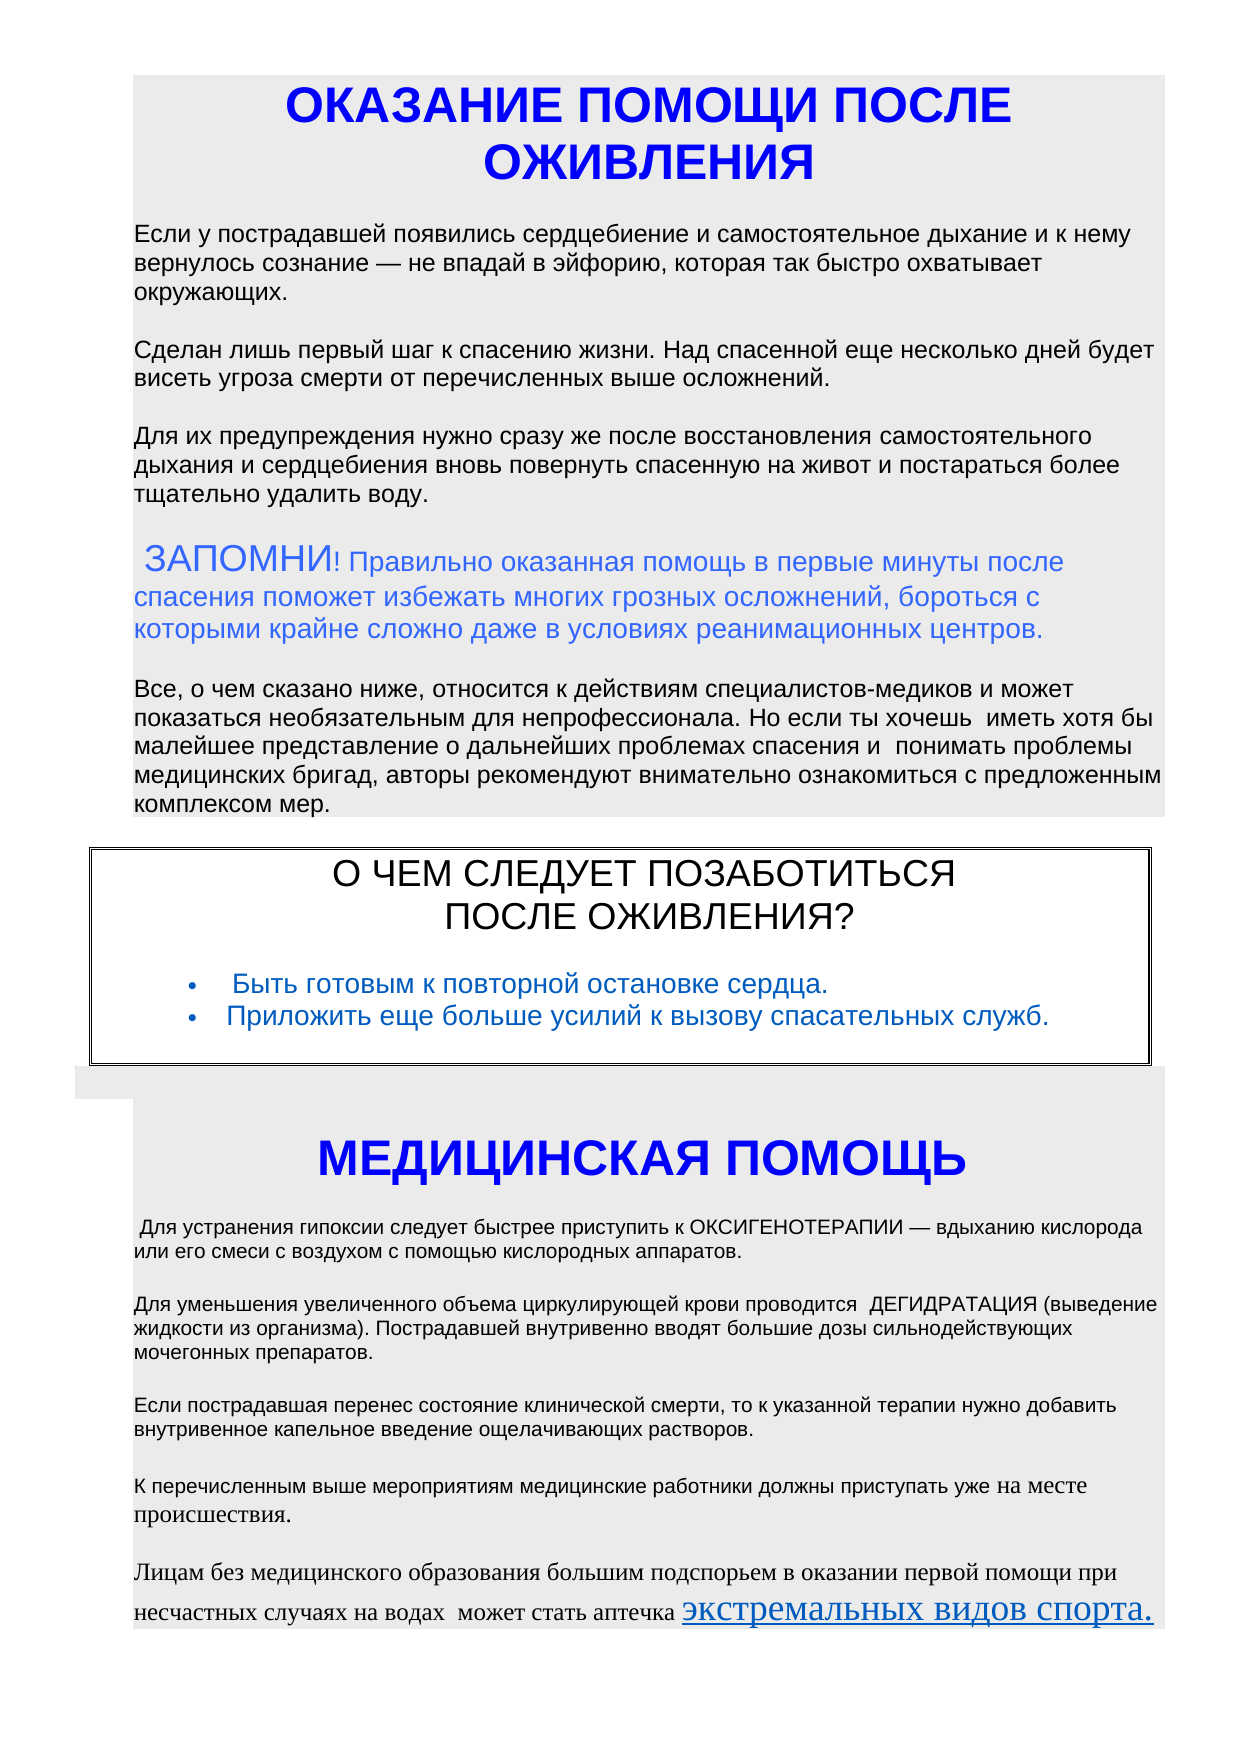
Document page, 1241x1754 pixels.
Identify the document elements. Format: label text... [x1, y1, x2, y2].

text Если пострадавшая перенес состояние клинической смерти, то к указанной терапии нужно добавить внутривенное капельное введение ощелачивающих растворов. [133, 1393, 1165, 1441]
table_header О ЧЕМ СЛЕДУЕТ ПОЗАБОТИТЬСЯ ПОСЛЕ ОЖИВЛЕНИЯ? Быть готовым к повторной остановке сердца. Приложить еще больше усилий к вызову спасательных служб. [92, 850, 1148, 1062]
text Для уменьшения увеличенного объема циркулирующей крови проводится ДЕГИДРАТАЦИЯ (выведение жидкости из организма). Пострадавшей внутривенно вводят большие дозы сильнодействующих мочегонных препаратов. [133, 1292, 1165, 1364]
text МЕДИЦИНСКАЯ ПОМОЩЬ [133, 1128, 1165, 1186]
text Все, о чем сказано ниже, относится к действиям специалистов-медиков и может показаться необязательным для непрофессионала. Но если ты хочешь иметь хотя бы малейшее представление о дальнейших проблемах спасения и понимать проблемы медицинских бригад, авторы рекомендуют внимательно ознакомиться с предложенным комплексом мер. [133, 674, 1165, 817]
text ЗАПОМНИ! Правильно оказанная помощь в первые минуты после спасения поможет избежать многих грозных осложнений, бороться с которыми крайне сложно даже в условиях реанимационных центров. [133, 537, 1165, 644]
text ОКАЗАНИЕ ПОМОЩИ ПОСЛЕ ОЖИВЛЕНИЯ [133, 75, 1165, 190]
text Для устранения гипоксии следует быстрее приступить к ОКСИГЕНОТЕРАПИИ — вдыханию кислорода или его смеси с воздухом с помощью кислородных аппаратов. [133, 1215, 1165, 1263]
text К перечисленным выше мероприятиям медицинские работники должны приступать уже на месте происшествия. [133, 1470, 1165, 1528]
text Если у пострадавшей появились сердцебиение и самостоятельное дыхание и к нему вернулось сознание — не впадай в эйфорию, которая так быстро охватывает окружающих. [133, 219, 1165, 305]
text Для их предупреждения нужно сразу же после восстановления самостоятельного дыхания и сердцебиения вновь повернуть спасенную на живот и постараться более тщательно удалить воду. [133, 421, 1165, 507]
text Лицам без медицинского образования большим подспорьем в оказании первой помощи при несчастных случаях на водах может стать аптечка экстремальных видов спорта. [133, 1557, 1165, 1629]
text Сделан лишь первый шаг к спасению жизни. Над спасенной еще несколько дней будет висеть угроза смерти от перечисленных выше осложнений. [133, 334, 1165, 392]
